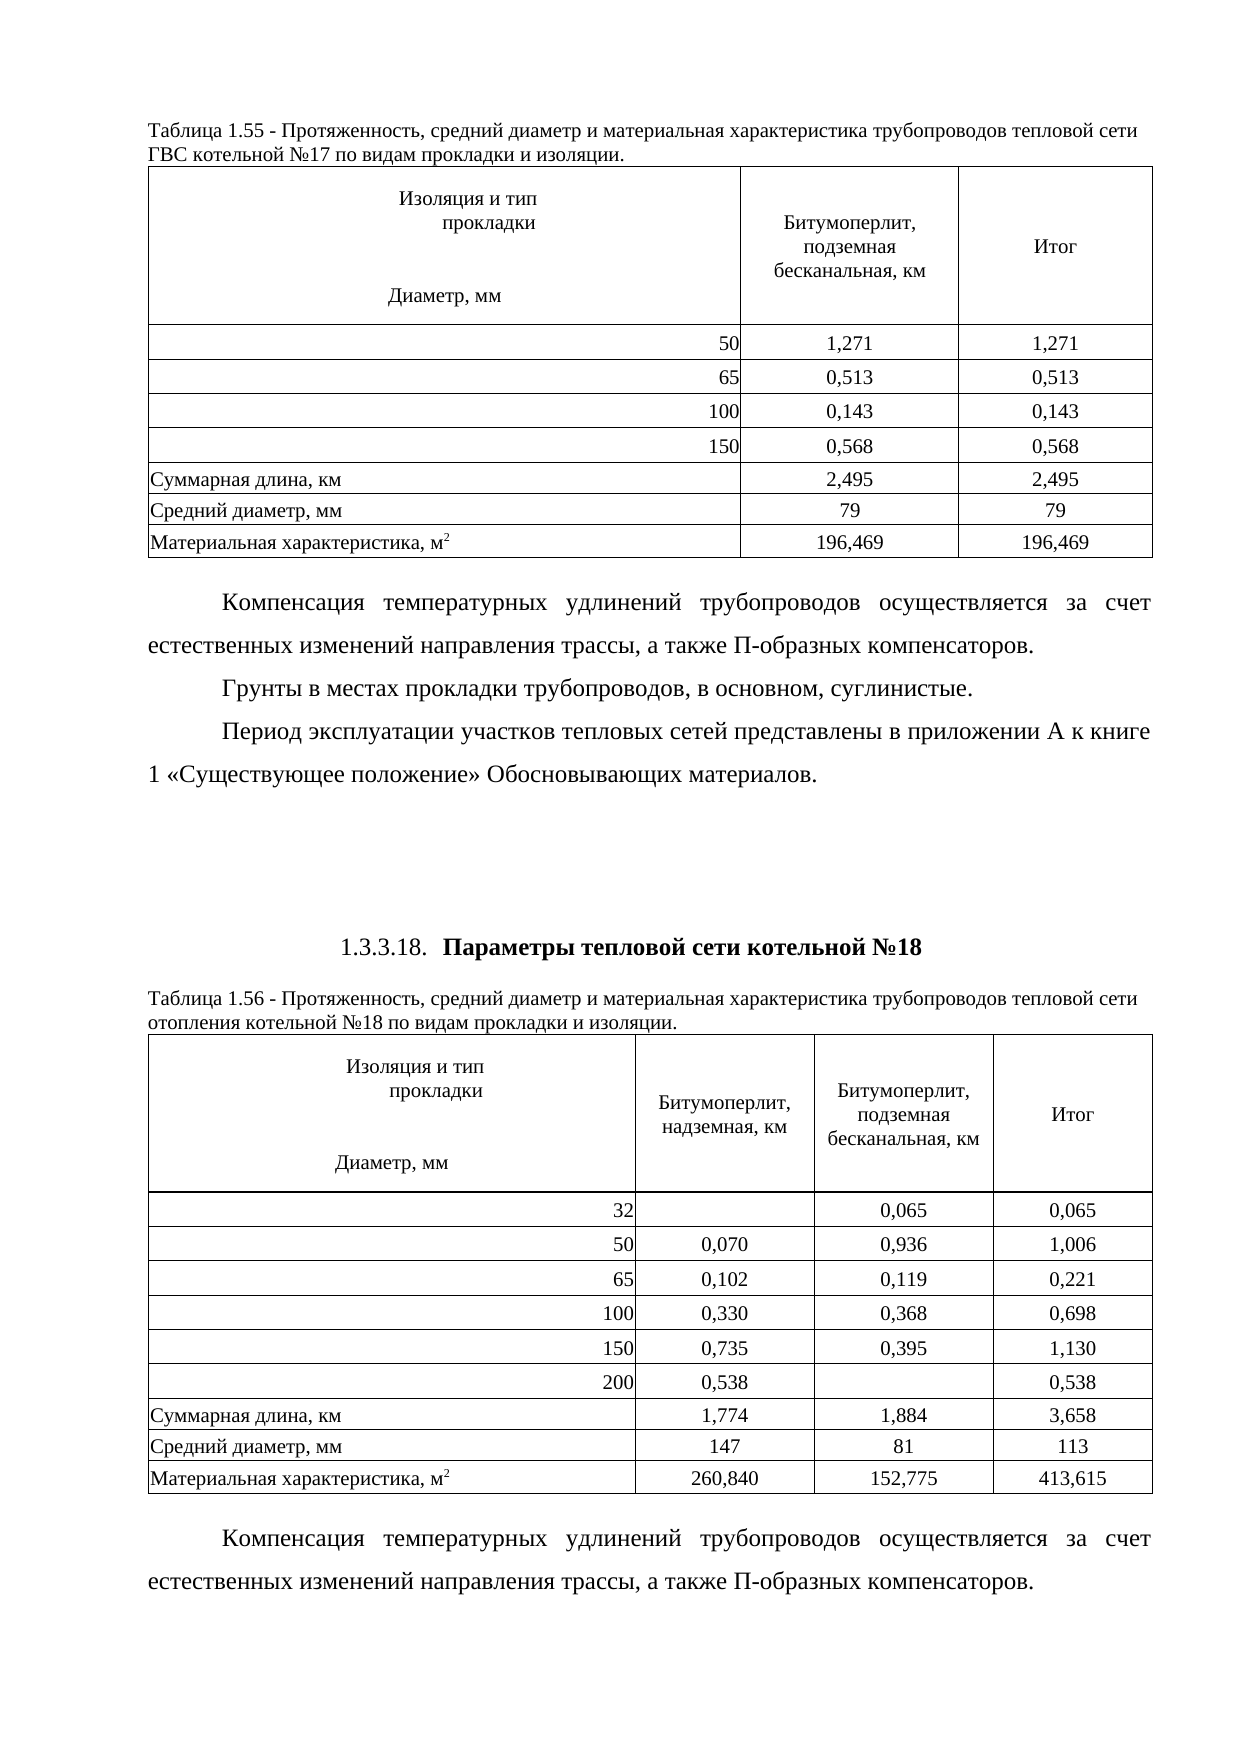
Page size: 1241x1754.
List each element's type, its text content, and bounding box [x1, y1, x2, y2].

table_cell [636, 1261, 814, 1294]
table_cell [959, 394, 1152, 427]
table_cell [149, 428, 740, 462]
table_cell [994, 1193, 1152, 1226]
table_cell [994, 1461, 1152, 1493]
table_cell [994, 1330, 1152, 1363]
text Период эксплуатации участков тепловых сетей представлены в приложении А к книге 1 «Существующее положение» Обосновывающих материалов. [148, 716, 1152, 788]
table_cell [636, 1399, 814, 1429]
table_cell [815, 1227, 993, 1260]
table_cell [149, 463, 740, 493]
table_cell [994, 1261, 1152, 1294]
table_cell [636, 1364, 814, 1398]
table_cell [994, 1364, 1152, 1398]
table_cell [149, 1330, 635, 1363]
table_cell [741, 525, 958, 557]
text Грунты в местах прокладки трубопроводов, в основном, суглинистые. [148, 673, 1152, 702]
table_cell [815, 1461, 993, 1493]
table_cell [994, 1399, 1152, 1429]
text Таблица 1.56 - Протяженность, средний диаметр и материальная характеристика трубопроводов тепловой сети отопления котельной №18 по видам прокладки и изоляции. [148, 986, 1152, 1034]
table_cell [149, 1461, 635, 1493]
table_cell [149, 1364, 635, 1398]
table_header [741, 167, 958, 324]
text Компенсация температурных удлинений трубопроводов осуществляется за счет естественных изменений направления трассы, а также П-образных компенсаторов. [148, 1523, 1152, 1595]
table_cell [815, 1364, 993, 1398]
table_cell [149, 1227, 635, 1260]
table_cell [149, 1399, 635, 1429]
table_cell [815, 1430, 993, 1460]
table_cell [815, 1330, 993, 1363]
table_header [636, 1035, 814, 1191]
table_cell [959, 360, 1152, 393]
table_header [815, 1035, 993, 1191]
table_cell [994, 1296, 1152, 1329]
text Параметры тепловой сети котельной №18 [340, 932, 1152, 960]
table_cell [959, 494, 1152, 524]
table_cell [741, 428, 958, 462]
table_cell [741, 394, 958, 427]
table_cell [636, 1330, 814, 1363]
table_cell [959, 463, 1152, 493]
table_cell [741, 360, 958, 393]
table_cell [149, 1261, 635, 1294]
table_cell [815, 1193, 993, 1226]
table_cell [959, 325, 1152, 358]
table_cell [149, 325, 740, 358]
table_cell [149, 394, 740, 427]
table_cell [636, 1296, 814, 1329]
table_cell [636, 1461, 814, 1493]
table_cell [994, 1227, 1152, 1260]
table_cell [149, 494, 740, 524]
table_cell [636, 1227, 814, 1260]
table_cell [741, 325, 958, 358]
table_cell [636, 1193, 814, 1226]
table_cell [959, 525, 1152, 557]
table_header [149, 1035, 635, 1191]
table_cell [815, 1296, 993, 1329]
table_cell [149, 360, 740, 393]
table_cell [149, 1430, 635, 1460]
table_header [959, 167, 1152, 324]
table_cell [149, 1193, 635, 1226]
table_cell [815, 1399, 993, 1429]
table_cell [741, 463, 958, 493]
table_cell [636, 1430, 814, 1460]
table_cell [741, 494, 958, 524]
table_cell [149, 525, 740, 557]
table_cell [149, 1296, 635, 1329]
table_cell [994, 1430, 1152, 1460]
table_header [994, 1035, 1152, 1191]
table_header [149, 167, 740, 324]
text Таблица 1.55 - Протяженность, средний диаметр и материальная характеристика трубопроводов тепловой сети ГВС котельной №17 по видам прокладки и изоляции. [148, 118, 1152, 166]
text Компенсация температурных удлинений трубопроводов осуществляется за счет естественных изменений направления трассы, а также П-образных компенсаторов. [148, 587, 1152, 658]
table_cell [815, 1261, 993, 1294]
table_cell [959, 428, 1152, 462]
